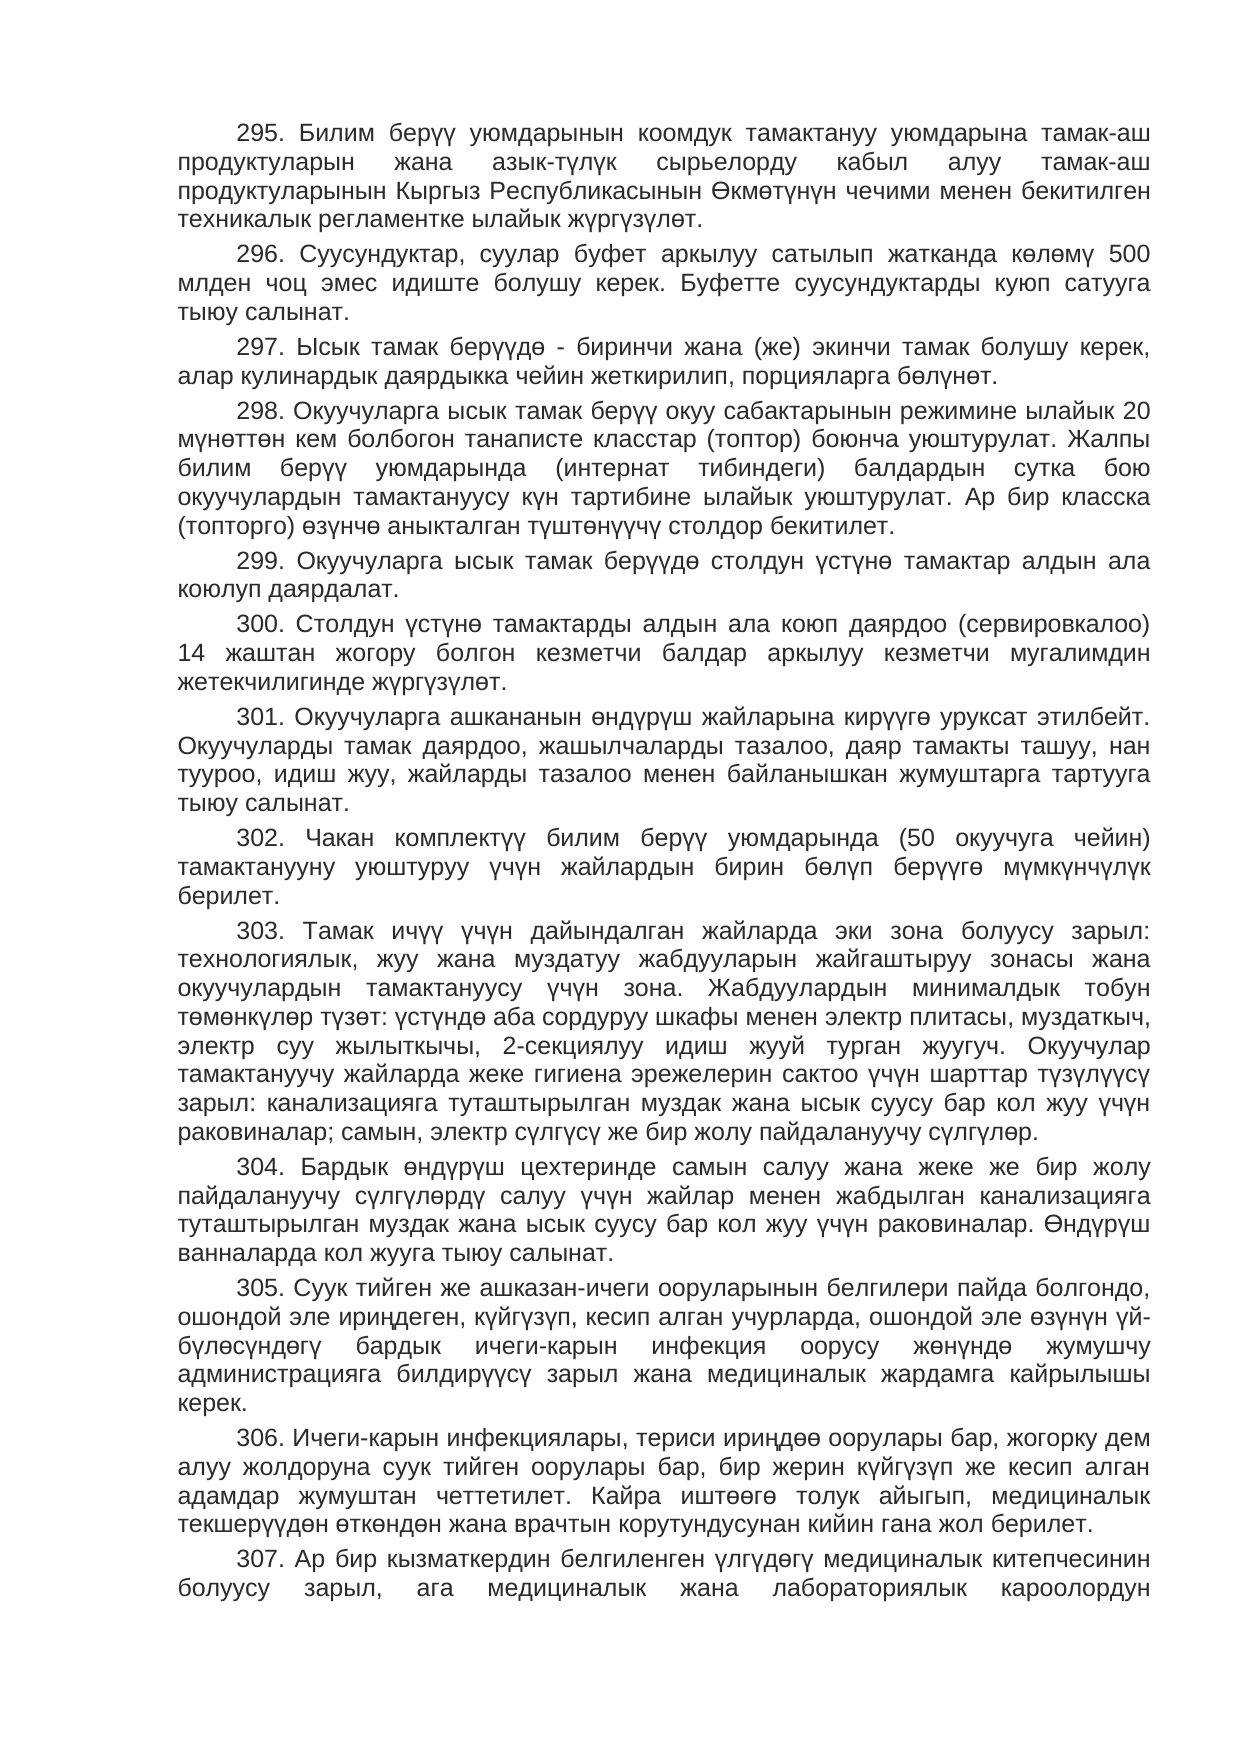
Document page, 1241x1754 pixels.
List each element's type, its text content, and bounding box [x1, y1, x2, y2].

text 302. Чакан комплектүү билим берүү уюмдарында (50 окуучуга чейин) тамактанууну уюштуруу үчүн жайлардын бирин бөлүп берүүгө мүмкүнчүлүк берилет. [177, 823, 1152, 909]
text 296. Суусундуктар, суулар буфет аркылуу сатылып жатканда көлөмү 500 млден чоц эмес идиште болушу керек. Буфетте суусундуктарды куюп сатууга тыюу салынат. [177, 239, 1152, 326]
text 303. Тамак ичүү үчүн дайындалган жайларда эки зона болуусу зарыл: технологиялык, жуу жана муздатуу жабдууларын жайгаштыруу зонасы жана окуучулардын тамактануусу үчүн зона. Жабдуулардын минималдык тобун төмөнкүлөр түзөт: үстүндө аба сордуруу шкафы менен электр плитасы, муздаткыч, электр суу жылыткычы, 2-секциялуу идиш жууй турган жуугуч. Окуучулар тамактануучу жайларда жеке гигиена эрежелерин сактоо үчүн шарттар түзүлүүсү зарыл: канализацияга туташтырылган муздак жана ысык суусу бар кол жуу үчүн раковиналар; самын, электр сүлгүсү же бир жолу пайдалануучу сүлгүлөр. [177, 916, 1152, 1146]
text 300. Столдун үстүнө тамактарды алдын ала коюп даярдоо (сервировкалоо) 14 жаштан жогору болгон кезметчи балдар аркылуу кезметчи мугалимдин жетекчилигинде жүргүзүлөт. [177, 609, 1152, 696]
text 301. Окуучуларга ашкананын өндүрүш жайларына кирүүгө уруксат этилбейт. Окуучуларды тамак даярдоо, жашылчаларды тазалоо, даяр тамакты ташуу, нан тууроо, идиш жуу, жайларды тазалоо менен байланышкан жумуштарга тартууга тыюу салынат. [177, 702, 1152, 817]
text 299. Окуучуларга ысык тамак берүүдө столдун үстүнө тамактар алдын ала коюлуп даярдалат. [177, 546, 1152, 603]
text 305. Суук тийген же ашказан-ичеги ооруларынын белгилери пайда болгондо, ошондой эле ириңдеген, күйгүзүп, кесип алган учурларда, ошондой эле өзүнүн үй-бүлөсүндөгү бардык ичеги-карын инфекция оорусу жөнүндө жумушчу администрацияга билдирүүсү зарыл жана медициналык жардамга кайрылышы керек. [177, 1273, 1152, 1417]
text 295. Билим берүү уюмдарынын коомдук тамактануу уюмдарына тамак-аш продуктуларын жана азык-түлүк сырьелорду кабыл алуу тамак-аш продуктуларынын Кыргыз Республикасынын Өкмөтүнүн чечими менен бекитилген техникалык регламентке ылайык жүргүзүлөт. [177, 118, 1152, 233]
text 298. Окуучуларга ысык тамак берүү окуу сабактарынын режимине ылайык 20 мүнөттөн кем болбогон танаписте класстар (топтор) боюнча уюштурулат. Жалпы билим берүү уюмдарында (интернат тибиндеги) балдардын сутка бою окуучулардын тамактануусу күн тартибине ылайык уюштурулат. Ар бир класска (топторго) өзүнчө аныкталган түштөнүүчү столдор бекитилет. [177, 396, 1152, 539]
text 306. Ичеги-карын инфекциялары, териси ириңдөө оорулары бар, жогорку дем алуу жолдоруна суук тийген оорулары бар, бир жерин күйгүзүп же кесип алган адамдар жумуштан четтетилет. Кайра иштөөгө толук айыгып, медициналык текшерүүдөн өткөндөн жана врачтын корутундусунан кийин гана жол берилет. [177, 1423, 1152, 1538]
text 304. Бардык өндүрүш цехтеринде самын салуу жана жеке же бир жолу пайдалануучу сүлгүлөрдү салуу үчүн жайлар менен жабдылган канализацияга туташтырылган муздак жана ысык суусу бар кол жуу үчүн раковиналар. Өндүрүш ванналарда кол жууга тыюу салынат. [177, 1152, 1152, 1267]
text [177, 1544, 1152, 1602]
text 297. Ысык тамак берүүдө - биринчи жана (же) экинчи тамак болушу керек, алар кулинардык даярдыкка чейин жеткирилип, порцияларга бөлүнөт. [177, 332, 1152, 389]
